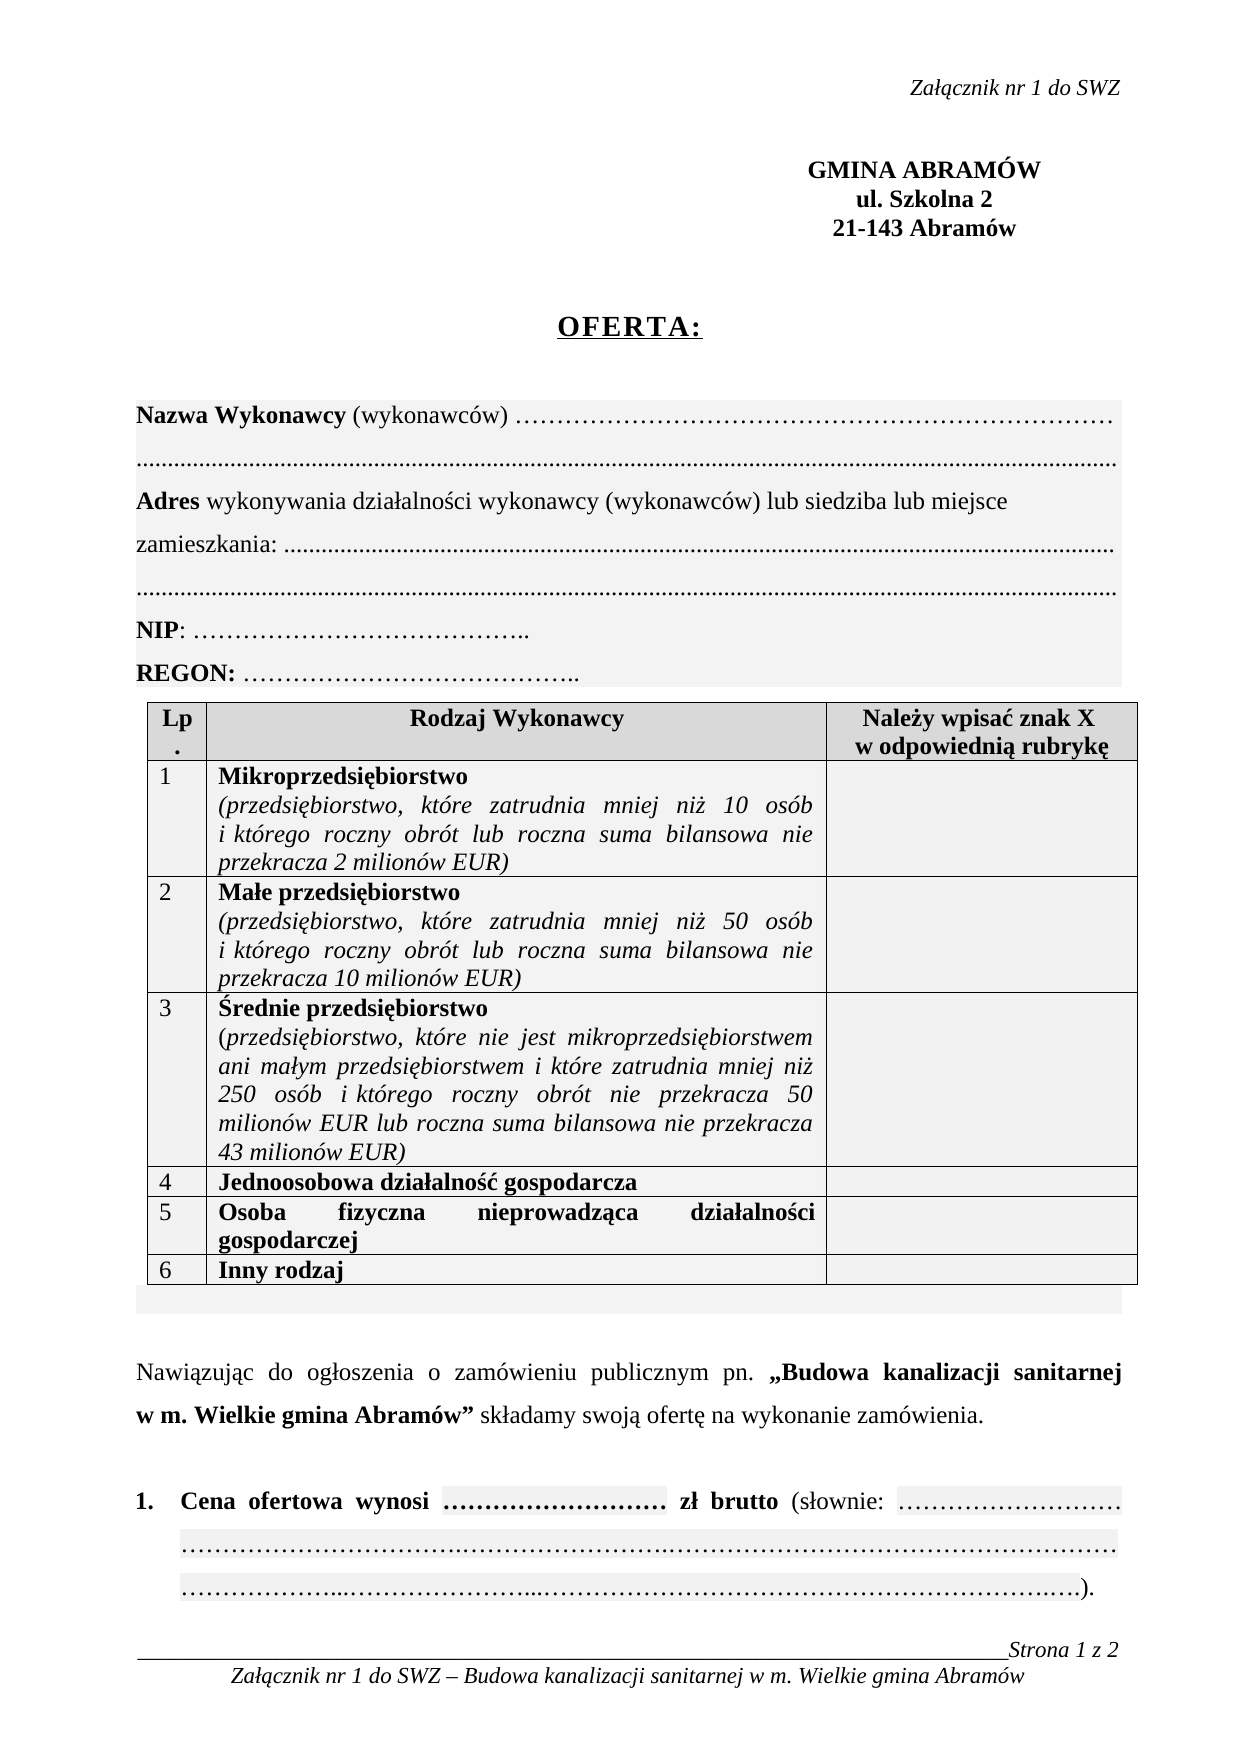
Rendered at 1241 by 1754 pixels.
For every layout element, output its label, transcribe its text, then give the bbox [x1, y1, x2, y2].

table_cell [827, 761, 1137, 876]
text ............................................................................................................................................................. [136, 572, 1122, 601]
text ............................................................................................................................................................. [136, 443, 1122, 472]
table_cell 2 [148, 877, 206, 992]
text 21-143 Abramów [726, 213, 1122, 242]
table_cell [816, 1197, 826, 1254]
table_cell [827, 1255, 1137, 1284]
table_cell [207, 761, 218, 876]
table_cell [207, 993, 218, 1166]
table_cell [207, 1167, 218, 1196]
list Cena ofertowa wynosi ……………………… zł brutto (słownie: ……………………… …………………………….…………………….……………………………………………… ………………...…………………...…………………………………………………….….). [135, 1486, 1122, 1601]
table_cell 5 [148, 1197, 206, 1254]
text NIP: ………………………………….. [136, 615, 1122, 644]
text Adres wykonywania działalności wykonawcy (wykonawców) lub siedziba lub miejsce zamieszkania: ..................................................................................................................................... [136, 486, 1122, 558]
table_cell 4 [148, 1167, 206, 1196]
table_cell 1 [148, 761, 206, 876]
table_cell 6 [148, 1255, 206, 1284]
text Nawiązując do ogłoszenia o zamówieniu publicznym pn. „Budowa kanalizacji sanitarnej w m. Wielkie gmina Abramów” składamy swoją ofertę na wykonanie zamówienia. [136, 1357, 1122, 1429]
text OFERTA: [136, 309, 1122, 342]
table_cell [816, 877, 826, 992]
table_header Należy wpisać znak X w odpowiednią rubrykę [827, 703, 1137, 760]
text GMINA ABRAMÓW [726, 155, 1122, 184]
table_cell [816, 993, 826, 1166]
table_cell [827, 1197, 1137, 1254]
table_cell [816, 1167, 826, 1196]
table_cell [827, 993, 1137, 1166]
table_header Lp. [148, 703, 206, 760]
table_cell 3 [148, 993, 206, 1166]
table_header Rodzaj Wykonawcy [207, 703, 826, 760]
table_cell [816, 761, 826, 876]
text Nazwa Wykonawcy (wykonawców) ……………………………………………………………… [136, 400, 1122, 428]
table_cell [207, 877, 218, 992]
table_cell [827, 1167, 1137, 1196]
table_cell [827, 877, 1137, 992]
text ul. Szkolna 2 [726, 184, 1122, 213]
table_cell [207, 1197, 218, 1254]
text REGON: ………………………………….. [136, 658, 1122, 687]
